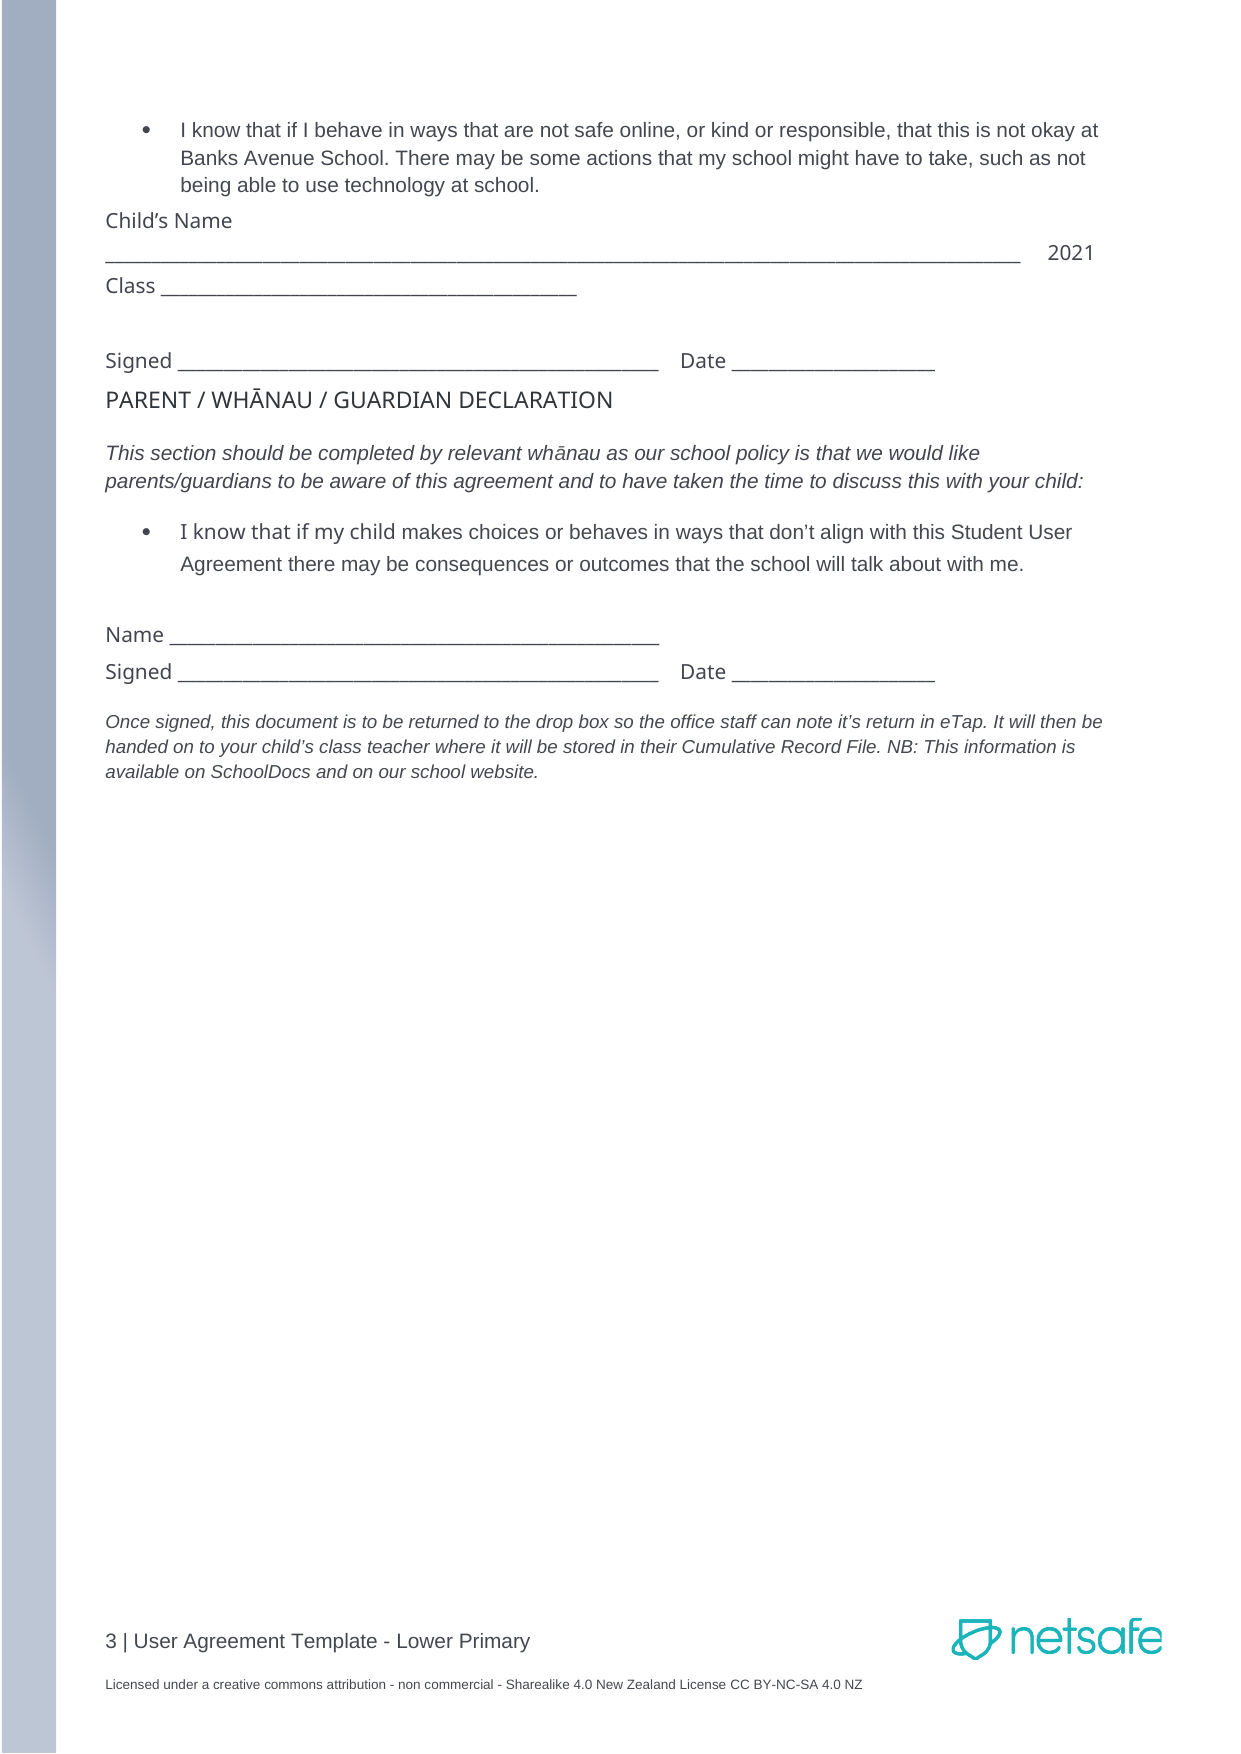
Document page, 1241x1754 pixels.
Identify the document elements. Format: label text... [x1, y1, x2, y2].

picture [951, 1617, 1162, 1660]
list I know that if I behave in ways that are not safe online, or kind or responsible, that this is not okay at Banks Avenue School. There may be some actions that my school might have to take, such as not being able to use technology at school. [143, 118, 1135, 197]
text This section should be completed by relevant whānau as our school policy is that we would like parents/guardians to be aware of this agreement and to have taken the time to discuss this with your child: [105, 441, 1135, 492]
list I know that if my child makes choices or behaves in ways that don’t align with this Student User Agreement there may be consequences or outcomes that the school will talk about with me. [143, 517, 1135, 578]
text Name _____________________________________________________ [105, 620, 1135, 648]
text PARENT / WHĀNAU / GUARDIAN DECLARATION [105, 384, 1135, 415]
text Signed ____________________________________________________ Date ______________________ [105, 346, 1135, 375]
picture [1, 0, 57, 1753]
text Child’s Name ___________________________________________________________________________________________________ 2021 Class _____________________________________________ [105, 206, 1135, 299]
subtitle Once signed, this document is to be returned to the drop box so the office staff can note it’s return in eTap. It will then be handed on to your child’s class teacher where it will be stored in their Cumulative Record File. NB: This information is available on SchoolDocs and on our school website. [105, 711, 1135, 782]
text Signed ____________________________________________________ Date ______________________ [105, 657, 1135, 686]
